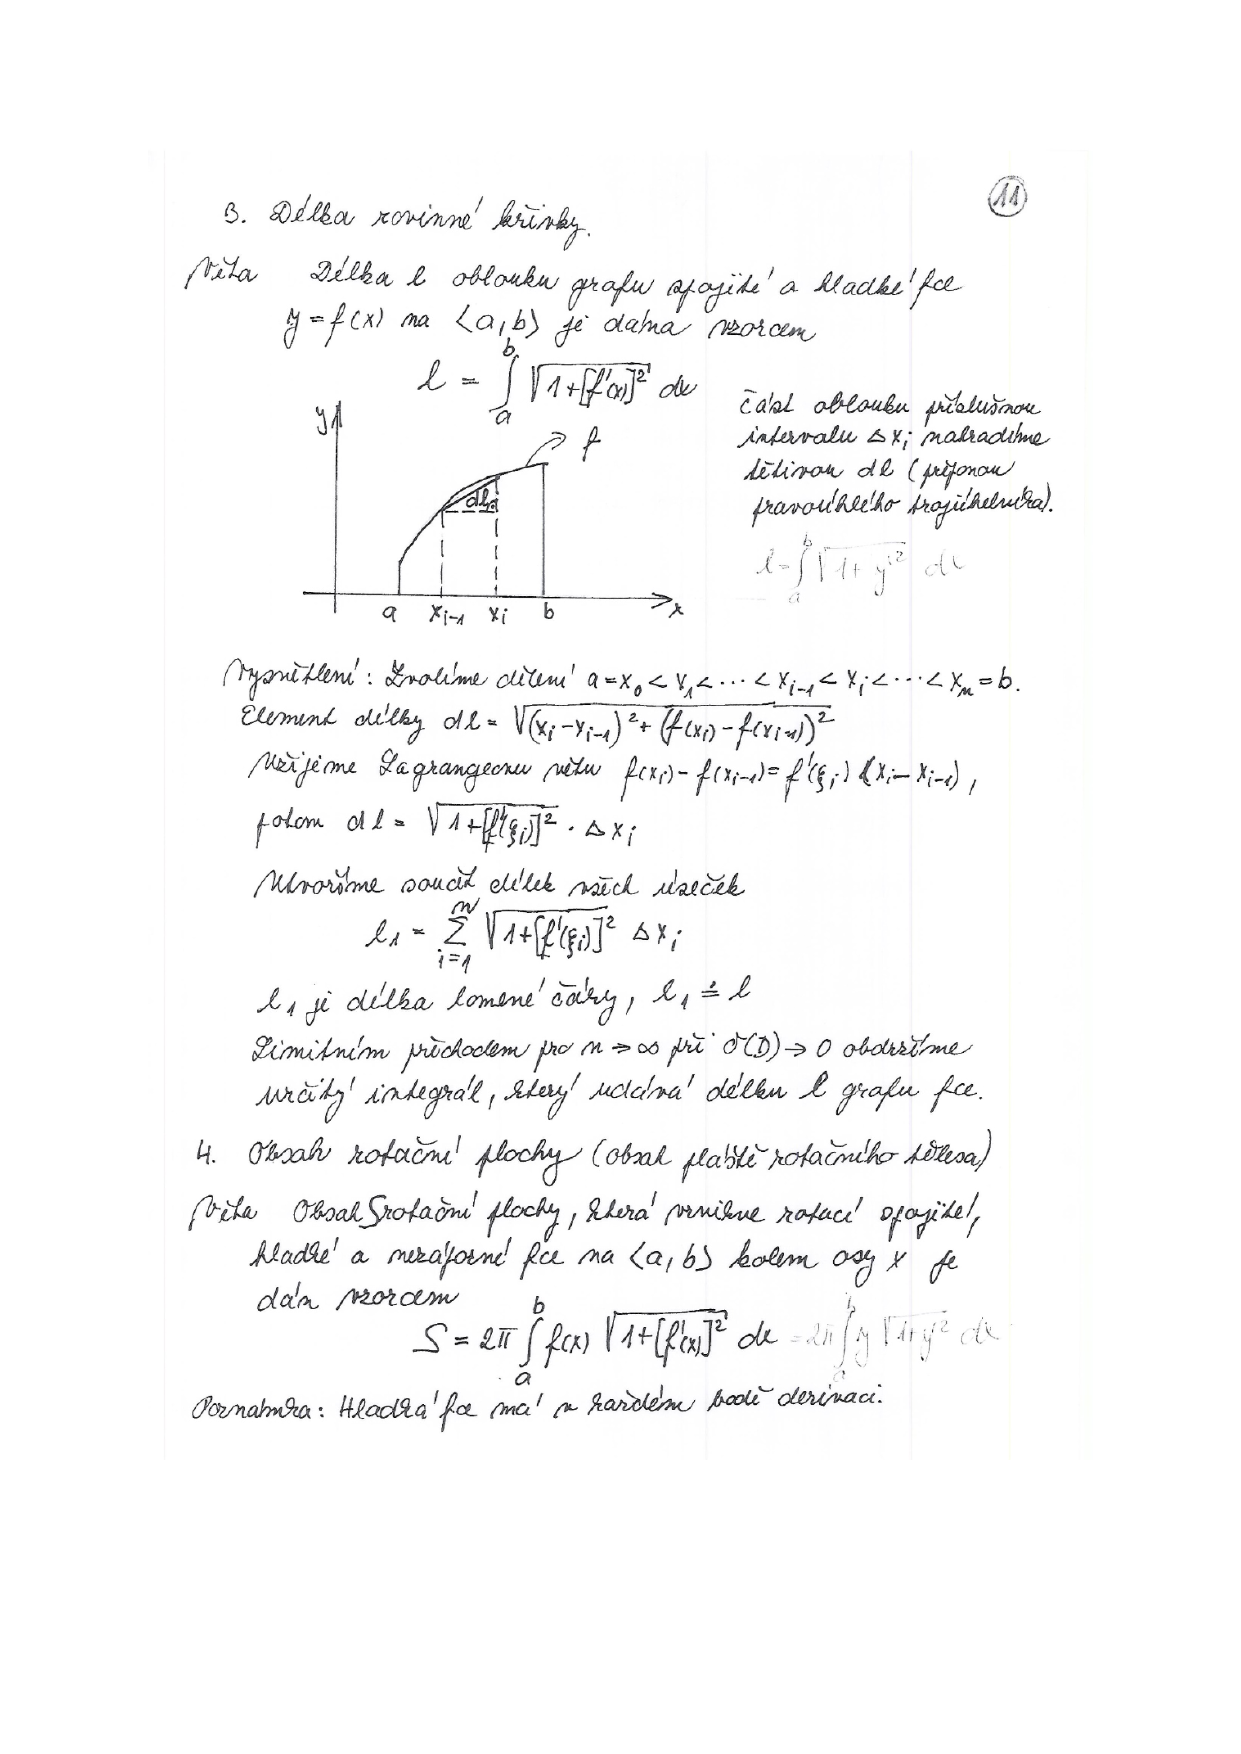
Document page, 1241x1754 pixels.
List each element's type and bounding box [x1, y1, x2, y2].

picture [149, 149, 1093, 1460]
